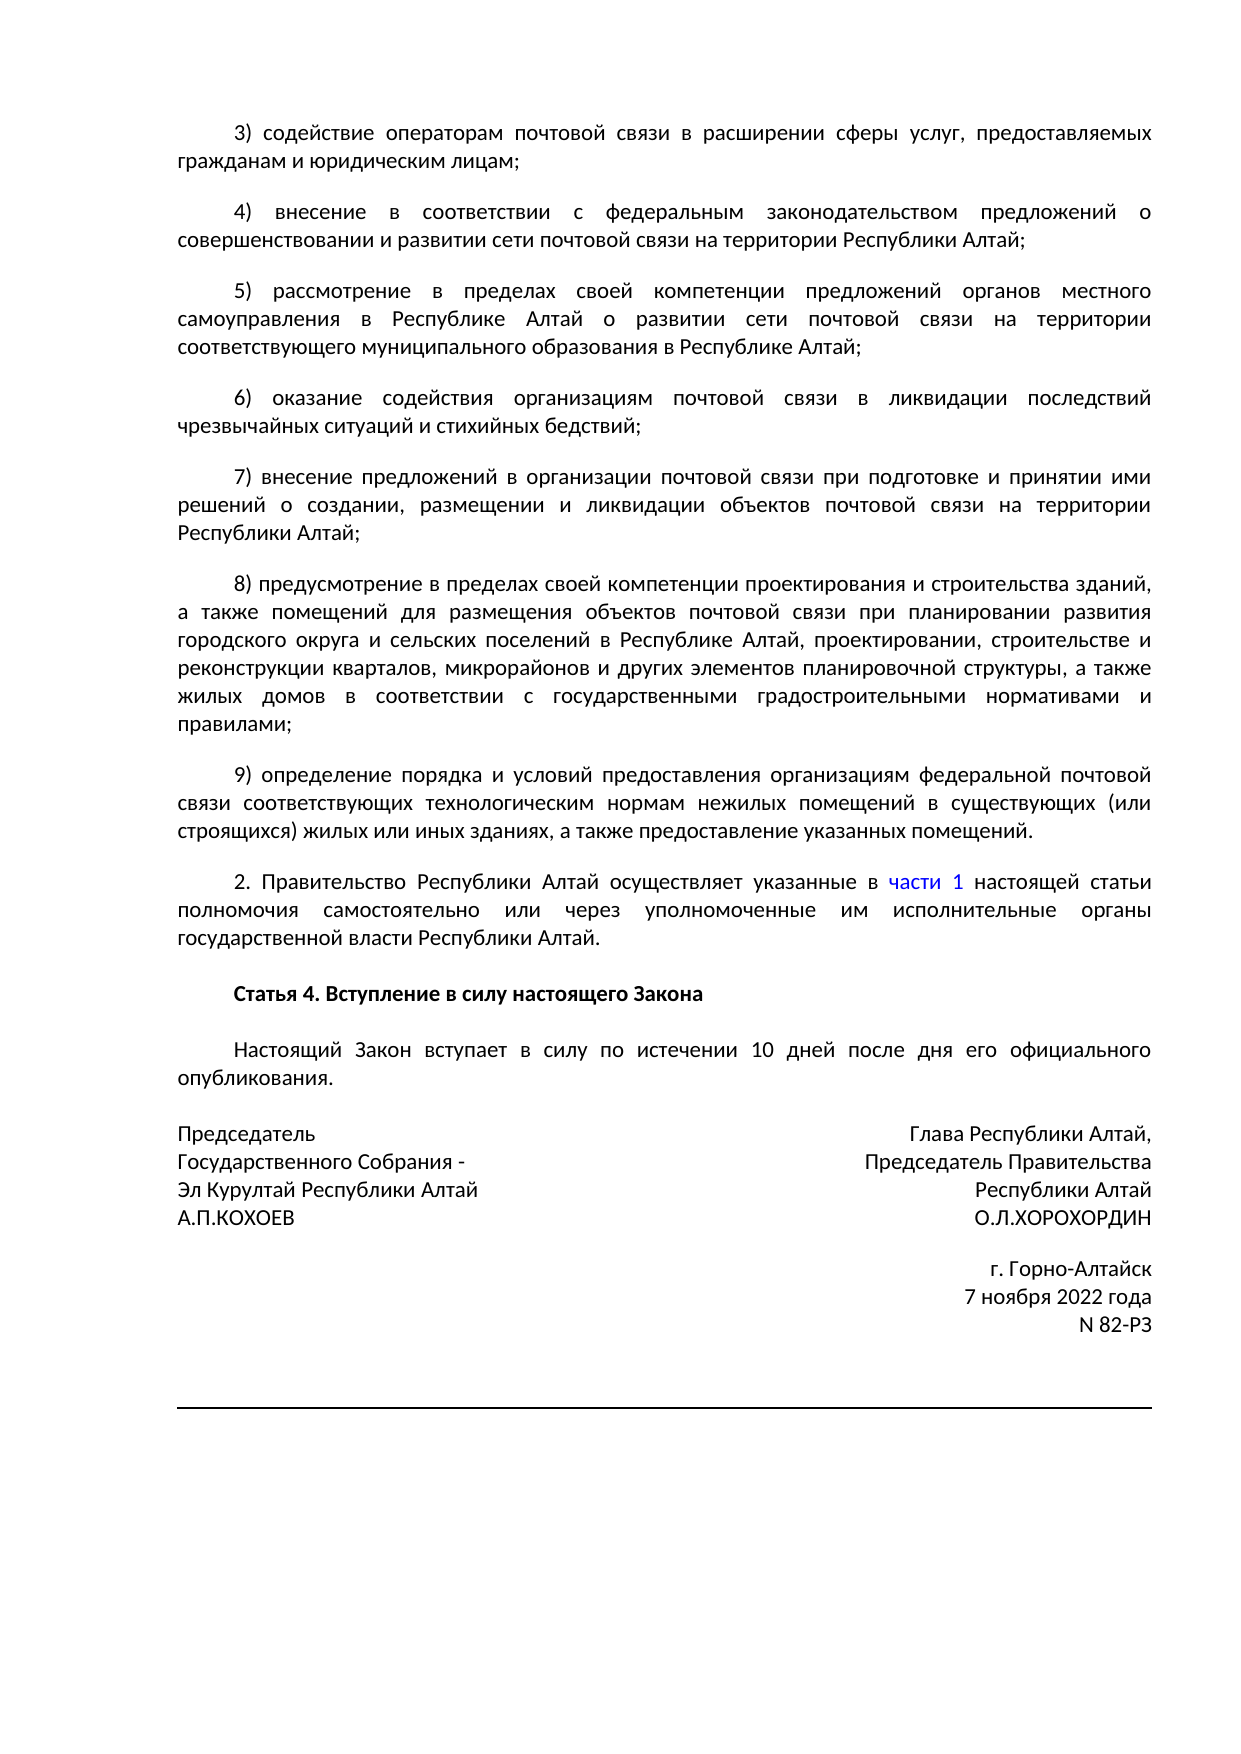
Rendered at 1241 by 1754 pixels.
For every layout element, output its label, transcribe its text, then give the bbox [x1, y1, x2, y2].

text 2. Правительство Республики Алтай осуществляет указанные в части 1 настоящей статьи полномочия самостоятельно или через уполномоченные им исполнительные органы государственной власти Республики Алтай. [177, 867, 1152, 951]
text г. Горно-Алтайск [177, 1254, 1152, 1282]
text 8) предусмотрение в пределах своей компетенции проектирования и строительства зданий, а также помещений для размещения объектов почтовой связи при планировании развития городского округа и сельских поселений в Республике Алтай, проектировании, строительстве и реконструкции кварталов, микрорайонов и других элементов планировочной структуры, а также жилых домов в соответствии с государственными градостроительными нормативами и правилами; [177, 569, 1152, 737]
text 7 ноября 2022 года [177, 1282, 1152, 1310]
text N 82-РЗ [177, 1310, 1152, 1338]
text 7) внесение предложений в организации почтовой связи при подготовке и принятии ими решений о создании, размещении и ликвидации объектов почтовой связи на территории Республики Алтай; [177, 462, 1152, 546]
text 6) оказание содействия организациям почтовой связи в ликвидации последствий чрезвычайных ситуаций и стихийных бедствий; [177, 383, 1152, 439]
title Статья 4. Вступление в силу настоящего Закона [177, 979, 1152, 1007]
text 9) определение порядка и условий предоставления организациям федеральной почтовой связи соответствующих технологическим нормам нежилых помещений в существующих (или строящихся) жилых или иных зданиях, а также предоставление указанных помещений. [177, 760, 1152, 844]
text 5) рассмотрение в пределах своей компетенции предложений органов местного самоуправления в Республике Алтай о развитии сети почтовой связи на территории соответствующего муниципального образования в Республике Алтай; [177, 276, 1152, 360]
text 4) внесение в соответствии с федеральным законодательством предложений о совершенствовании и развитии сети почтовой связи на территории Республики Алтай; [177, 197, 1152, 253]
text 3) содействие операторам почтовой связи в расширении сферы услуг, предоставляемых гражданам и юридическим лицам; [177, 118, 1152, 174]
text Настоящий Закон вступает в силу по истечении 10 дней после дня его официального опубликования. [177, 1035, 1152, 1091]
table_header Председатель Государственного Собрания - Эл Курултай Республики Алтай А.П.КОХОЕВ [177, 1119, 664, 1231]
table_header Глава Республики Алтай, Председатель Правительства Республики Алтай О.Л.ХОРОХОРДИН [664, 1119, 1152, 1231]
